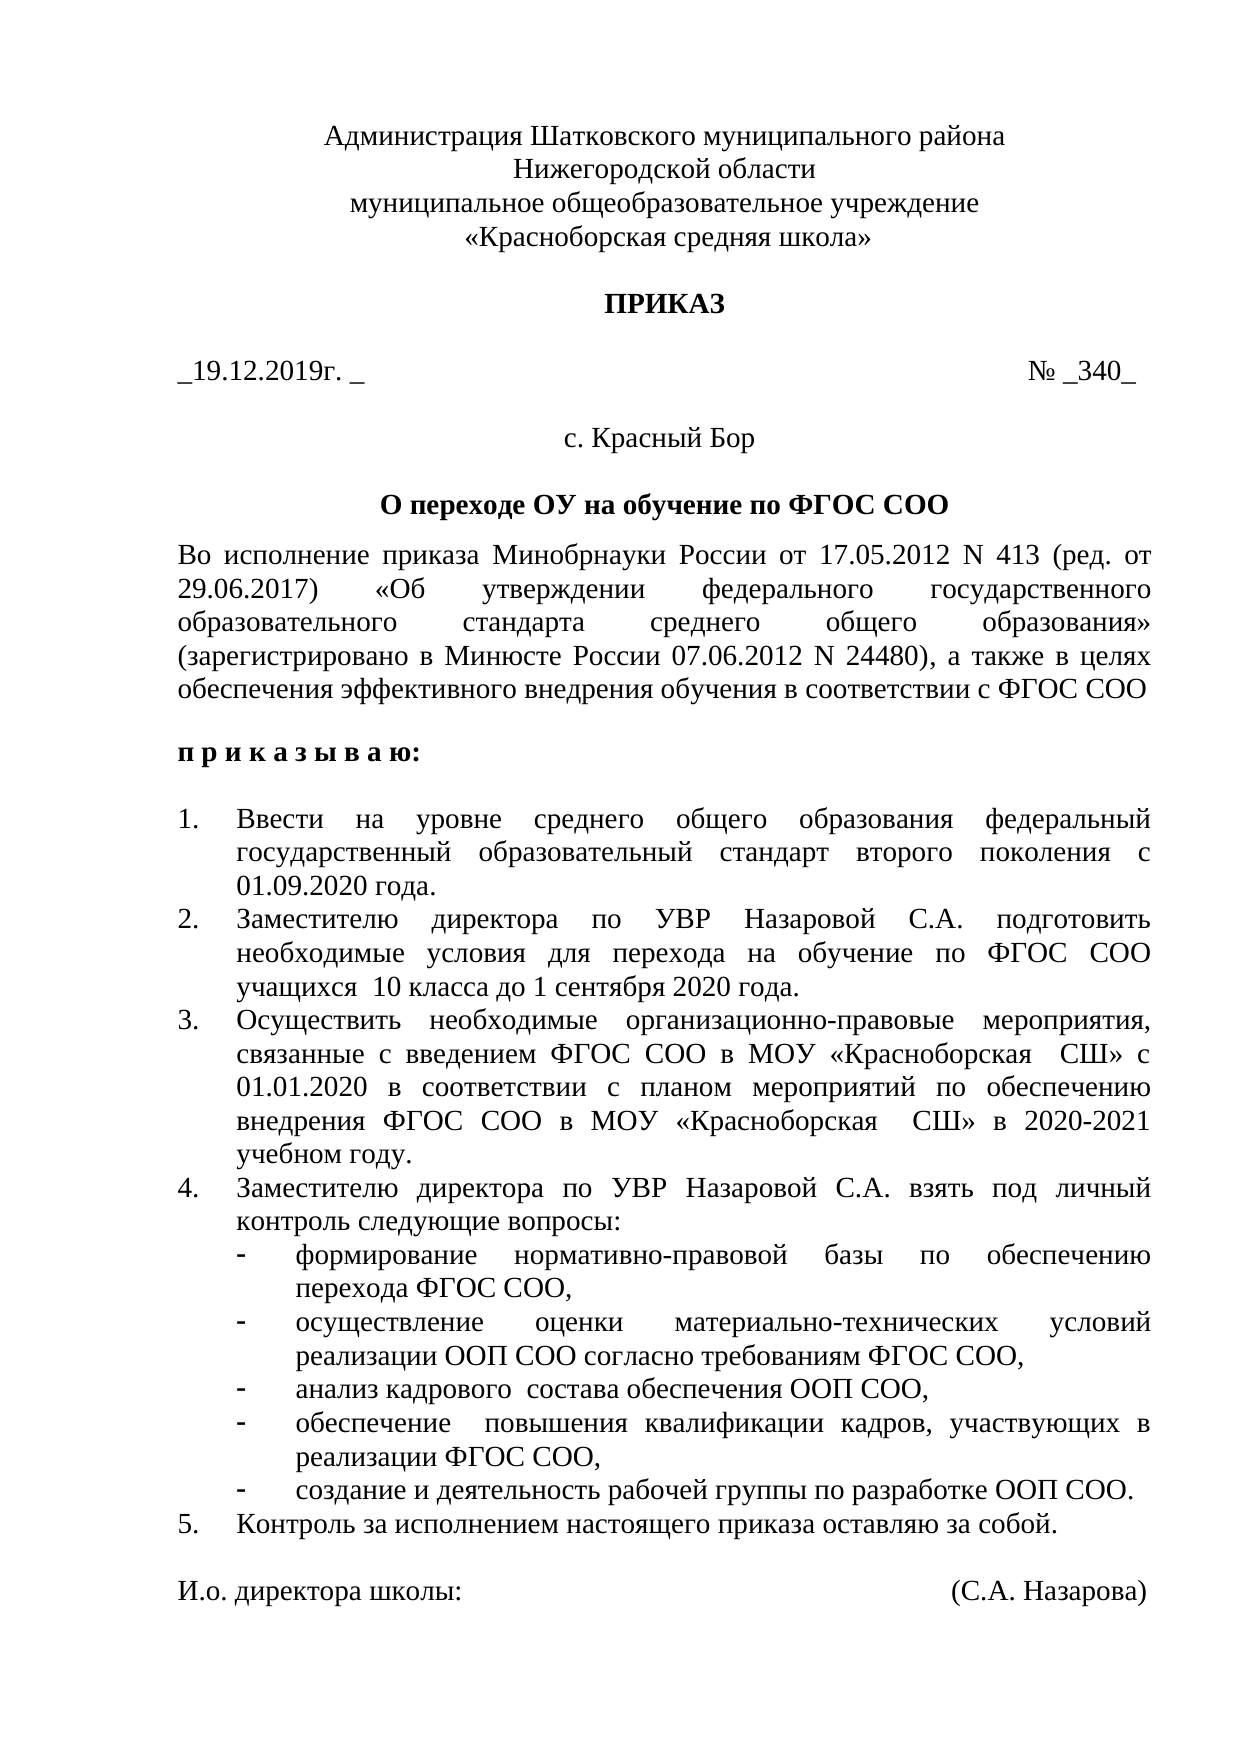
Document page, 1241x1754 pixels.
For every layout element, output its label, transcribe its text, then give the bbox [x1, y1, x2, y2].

text ПРИКАЗ [177, 286, 1152, 319]
list Ввести на уровне среднего общего образования федеральный государственный образовательный стандарт второго поколения с 01.09.2020 года. [177, 801, 1152, 902]
list Заместителю директора по УВР Назаровой С.А. подготовить необходимые условия для перехода на обучение по ФГОС СОО учащихся 10 класса до 1 сентября 2020 года. [177, 902, 1152, 1002]
list Осуществить необходимые организационно-правовые мероприятия, связанные с введением ФГОС СОО в МОУ «Красноборская СШ» с 01.01.2020 в соответствии с планом мероприятий по обеспечению внедрения ФГОС СОО в МОУ «Красноборская СШ» в 2020-2021 учебном году. [177, 1002, 1152, 1170]
text _19.12.2019г. _ № _340_ [177, 353, 1152, 386]
list обеспечение повышения квалификации кадров, участвующих в реализации ФГОС СОО, [236, 1405, 1152, 1472]
list создание и деятельность рабочей группы по разработке ООП СОО. [236, 1472, 1152, 1506]
text Нижегородской области [177, 152, 1152, 185]
text п р и к а з ы в а ю: [177, 734, 1152, 767]
text с. Красный Бор [177, 420, 1152, 453]
list Контроль за исполнением настоящего приказа оставляю за собой. [177, 1506, 1152, 1539]
text О переходе ОУ на обучение по ФГОС СОО [177, 487, 1152, 521]
text И.о. директора школы: (С.А. Назарова) [177, 1573, 1152, 1606]
text «Красноборская средняя школа» [177, 219, 1152, 252]
list анализ кадрового состава обеспечения ООП СОО, [236, 1371, 1152, 1405]
list Заместителю директора по УВР Назаровой С.А. взять под личный контроль следующие вопросы: [177, 1170, 1152, 1237]
list осуществление оценки материально-технических условий реализации ООП СОО согласно требованиям ФГОС СОО, [236, 1304, 1152, 1371]
text муниципальное общеобразовательное учреждение [177, 185, 1152, 219]
text Во исполнение приказа Минобрнауки России от 17.05.2012 N 413 (ред. от 29.06.2017) «Об утверждении федерального государственного образовательного стандарта среднего общего образования» (зарегистрировано в Минюсте России 07.06.2012 N 24480), а также в целях обеспечения эффективного внедрения обучения в соответствии с ФГОС СОО [177, 537, 1152, 705]
list формирование нормативно-правовой базы по обеспечению перехода ФГОС СОО, [236, 1237, 1152, 1304]
text Администрация Шатковского муниципального района [177, 118, 1152, 152]
